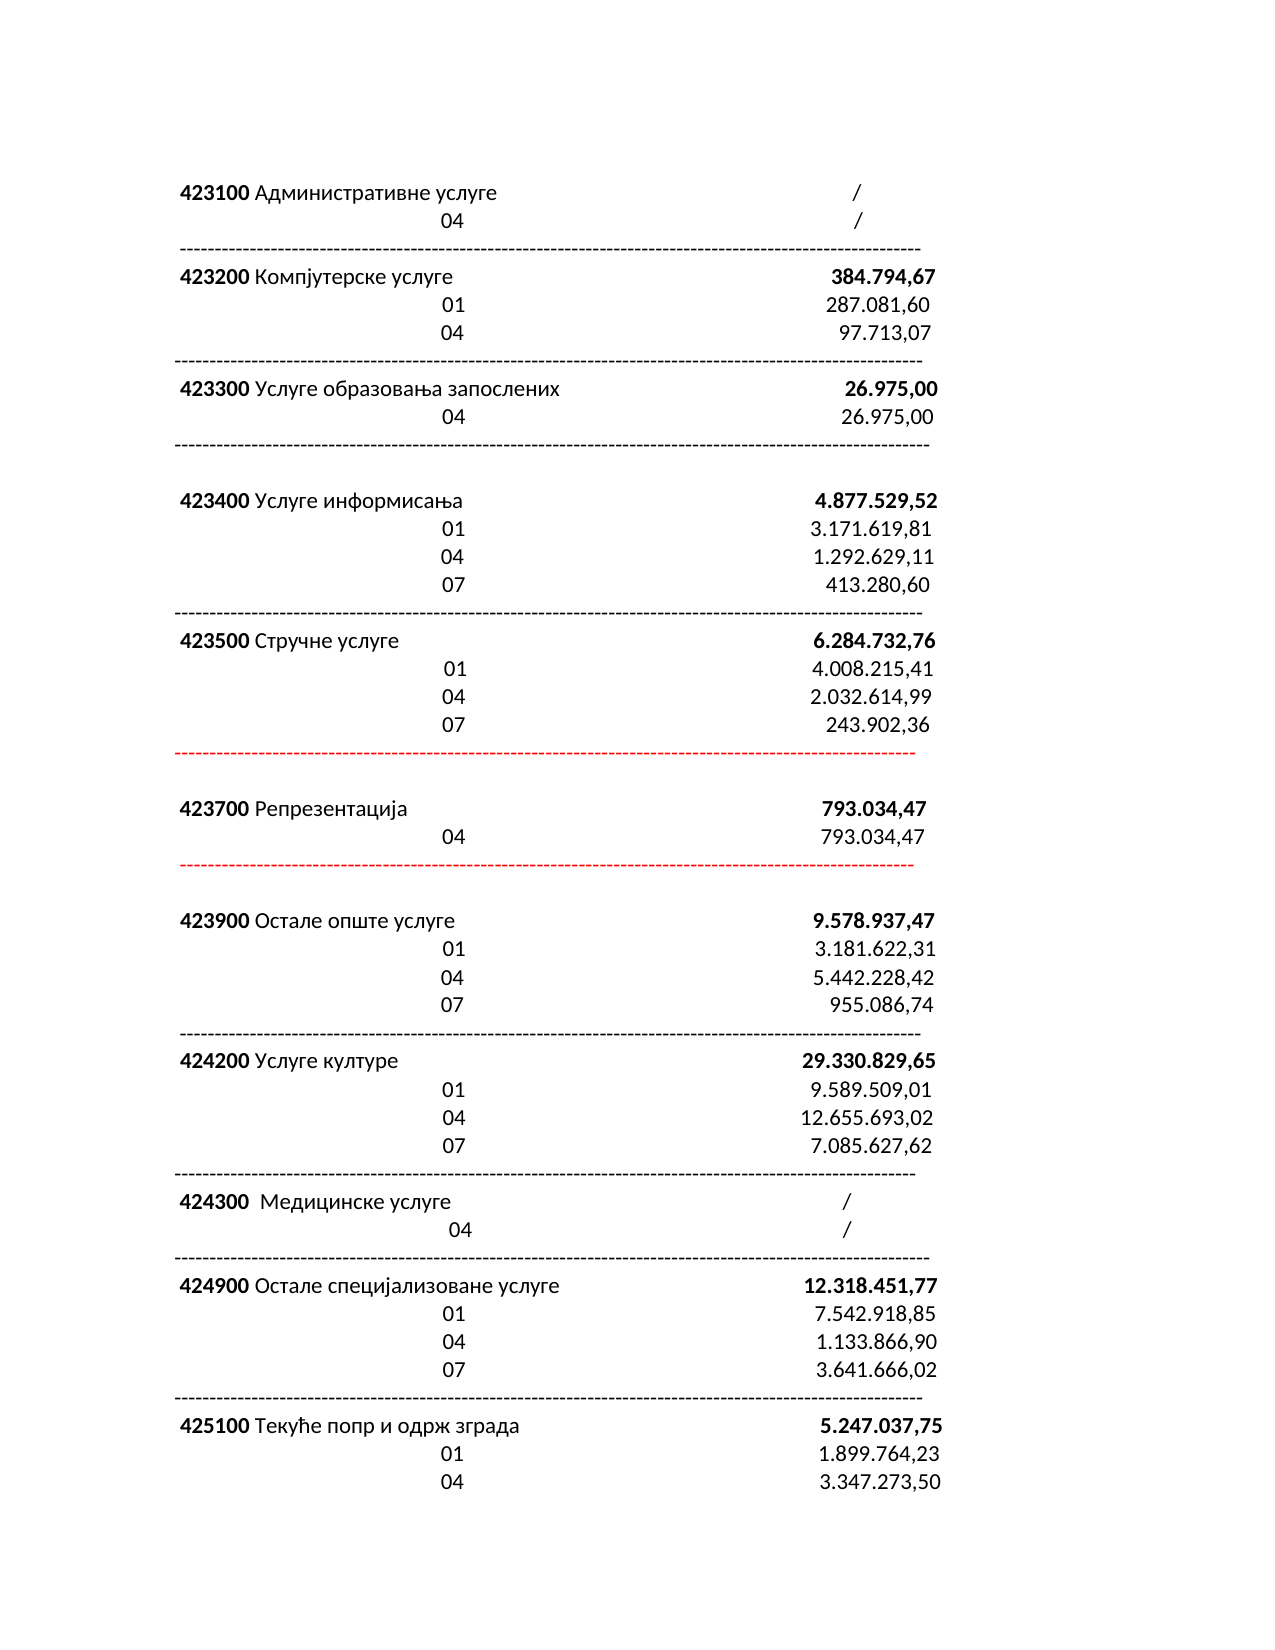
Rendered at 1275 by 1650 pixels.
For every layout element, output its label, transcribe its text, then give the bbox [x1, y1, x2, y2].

text 07 243.902,36 [112, 710, 1059, 738]
text 04 12.655.693,02 [442, 1103, 1059, 1131]
text 07 413.280,60 [112, 570, 1059, 598]
text ---------------------------------------------------------------------------------------------------------- [112, 1159, 1059, 1187]
text 423500 Стручне услуге 6.284.732,76 [112, 626, 1059, 654]
list / [441, 206, 1059, 234]
text 04 26.975,00 [112, 402, 1059, 430]
text ---------------------------------------------------------------------------------------------------------- [112, 234, 1059, 262]
text 424900 Остале специјализоване услуге 12.318.451,77 [112, 1271, 1059, 1299]
text 424300 Медицинске услуге / [112, 1187, 1059, 1215]
text 423200 Компјутерске услуге 384.794,67 [112, 262, 1059, 290]
text ----------------------------------------------------------------------------------------------------------- [112, 346, 1059, 374]
text 07 7.085.627,62 [442, 1131, 1059, 1159]
text 423300 Услуге образовања запослених 26.975,00 [112, 374, 1059, 402]
list 5.442.228,42 [441, 963, 1059, 991]
text 04 2.032.614,99 [112, 682, 1059, 710]
text 04 3.347.273,50 [441, 1467, 1059, 1495]
list 1.899.764,23 [441, 1439, 1059, 1467]
text 04 793.034,47 [112, 822, 1059, 851]
text 423700 Репрезентација 793.034,47 [112, 794, 1059, 822]
text 423100 Административне услуге / [112, 178, 1059, 206]
text ----------------------------------------------------------------------------------------------------------- [112, 598, 1059, 626]
text 425100 Текуће попр и одрж зграда 5.247.037,75 [112, 1411, 1059, 1439]
text ----------------------------------------------------------------------------------------------------------- [112, 1383, 1059, 1411]
text 01 3.171.619,81 [112, 514, 1059, 542]
text 01 4.008.215,41 [112, 654, 1059, 682]
list 97.713,07 [441, 318, 1059, 346]
text 07 3.641.666,02 [442, 1355, 1059, 1383]
list 3.181.622,31 [442, 934, 1059, 963]
list 1.292.629,11 [441, 542, 1059, 570]
text ---------------------------------------------------------------------------------------------------------- [112, 738, 1059, 766]
text ------------------------------------------------------------------------------------------------------------ [112, 430, 1059, 458]
text 01 287.081,60 [112, 290, 1059, 318]
text 04 1.133.866,90 [442, 1327, 1059, 1355]
text 07 955.086,74 [441, 991, 1059, 1019]
text 423400 Услуге информисања 4.877.529,52 [112, 486, 1059, 514]
text 424200 Услуге културе 29.330.829,65 01 9.589.509,01 [112, 1047, 1059, 1103]
text ------------------------------------------------------------------------------------------------------------ [112, 1243, 1059, 1271]
list 7.542.918,85 [442, 1299, 1059, 1327]
text ---------------------------------------------------------------------------------------------------------- [112, 1019, 1059, 1047]
text 423900 Остале опште услуге 9.578.937,47 [112, 907, 1059, 934]
text --------------------------------------------------------------------------------------------------------- [112, 851, 1059, 878]
text 04 / [112, 1215, 1059, 1243]
